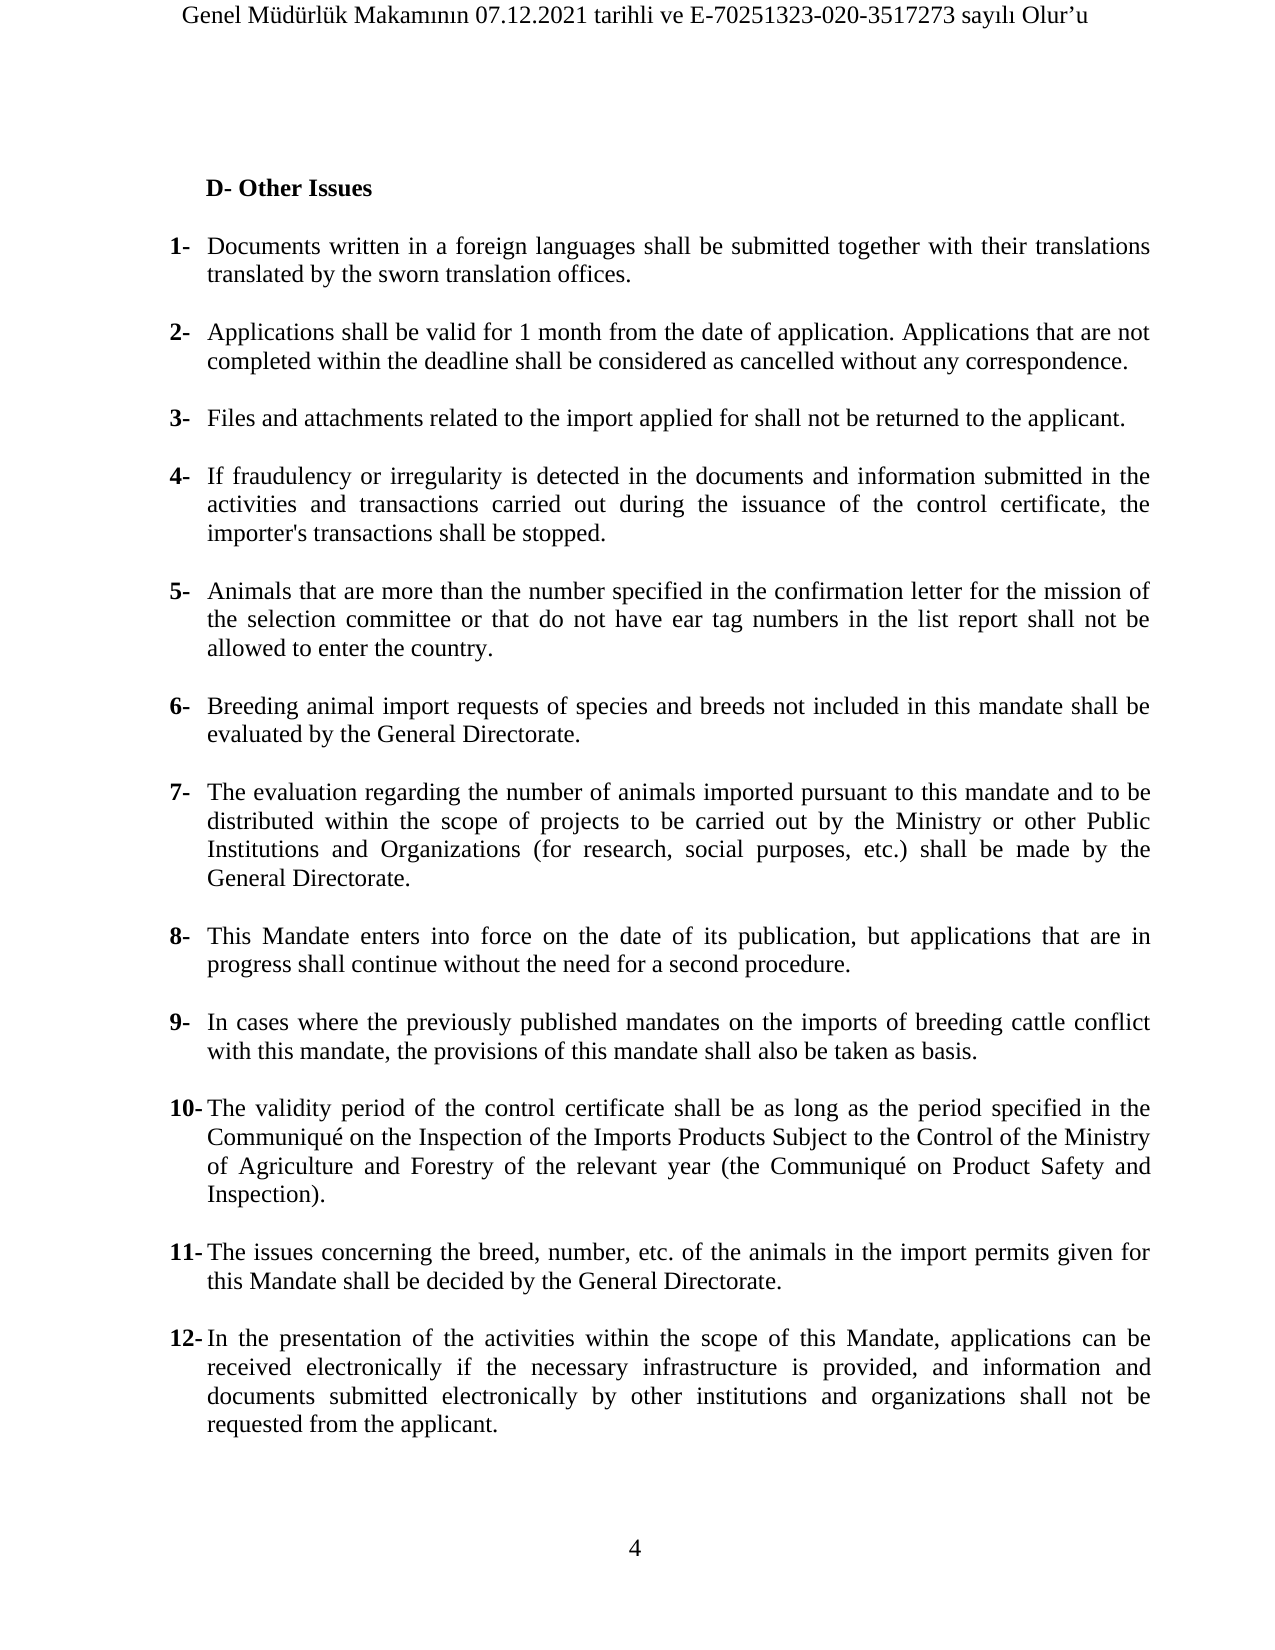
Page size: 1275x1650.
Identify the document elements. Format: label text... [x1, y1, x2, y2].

list Applications shall be valid for 1 month from the date of application. Applications that are not completed within the deadline shall be considered as cancelled without any correspondence. [169, 317, 1152, 374]
list Breeding animal import requests of species and breeds not included in this mandate shall be evaluated by the General Directorate. [169, 691, 1152, 748]
list In the presentation of the activities within the scope of this Mandate, applications can be received electronically if the necessary infrastructure is provided, and information and documents submitted electronically by other institutions and organizations shall not be requested from the applicant. [169, 1323, 1152, 1438]
list Documents written in a foreign languages shall be submitted together with their translations translated by the sworn translation offices. [169, 231, 1152, 288]
list The issues concerning the breed, number, etc. of the animals in the import permits given for this Mandate shall be decided by the General Directorate. [169, 1237, 1152, 1294]
list If fraudulency or irregularity is detected in the documents and information submitted in the activities and transactions carried out during the issuance of the control certificate, the importer's transactions shall be stopped. [169, 461, 1152, 547]
list The evaluation regarding the number of animals imported pursuant to this mandate and to be distributed within the scope of projects to be carried out by the Ministry or other Public Institutions and Organizations (for research, social purposes, etc.) shall be made by the General Directorate. [169, 777, 1152, 892]
text D- Other Issues [118, 173, 1152, 202]
list In cases where the previously published mandates on the imports of breeding cattle conflict with this mandate, the provisions of this mandate shall also be taken as basis. [169, 1007, 1152, 1064]
list This Mandate enters into force on the date of its publication, but applications that are in progress shall continue without the need for a second procedure. [169, 921, 1152, 978]
list The validity period of the control certificate shall be as long as the period specified in the Communiqué on the Inspection of the Imports Products Subject to the Control of the Ministry of Agriculture and Forestry of the relevant year (the Communiqué on Product Safety and Inspection). [169, 1093, 1152, 1208]
list Animals that are more than the number specified in the confirmation letter for the mission of the selection committee or that do not have ear tag numbers in the list report shall not be allowed to enter the country. [169, 576, 1152, 662]
list Files and attachments related to the import applied for shall not be returned to the applicant. [169, 403, 1152, 432]
